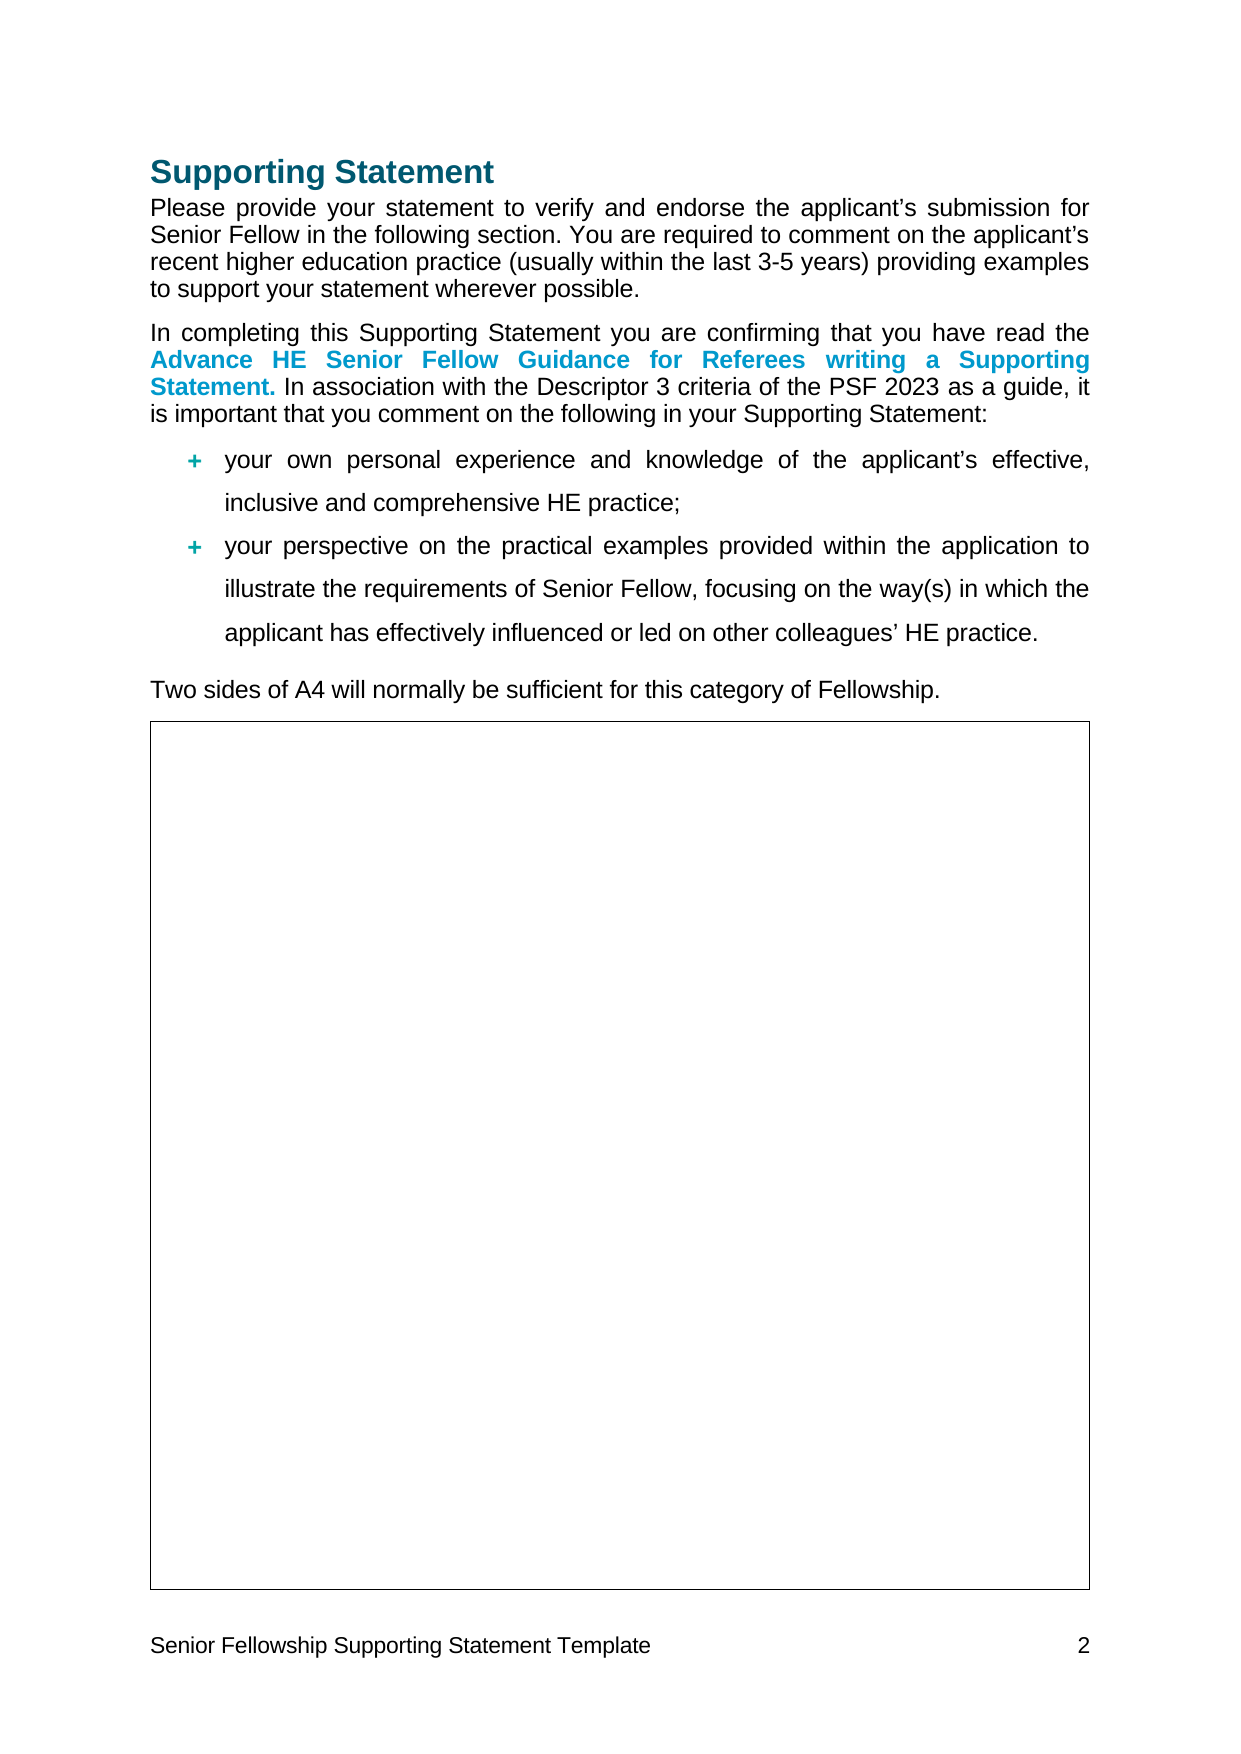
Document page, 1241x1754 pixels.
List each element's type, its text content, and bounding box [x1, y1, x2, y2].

text Two sides of A4 will normally be sufficient for this category of Fellowship. [150, 677, 1090, 704]
table_header [151, 722, 1089, 1589]
list your own personal experience and knowledge of the applicant’s effective, inclusive and comprehensive HE practice; [187, 445, 1090, 517]
text Please provide your statement to verify and endorse the applicant’s submission for Senior Fellow in the following section. You are required to comment on the applicant’s recent higher education practice (usually within the last 3-5 years) providing examples to support your statement wherever possible. [150, 195, 1090, 303]
text In completing this Supporting Statement you are confirming that you have read the Advance HE Senior Fellow Guidance for Referees writing a Supporting Statement. In association with the Descriptor 3 criteria of the PSF 2023 as a guide, it is important that you comment on the following in your Supporting Statement: [150, 320, 1090, 428]
text Supporting Statement [150, 150, 1090, 192]
list your perspective on the practical examples provided within the application to illustrate the requirements of Senior Fellow, focusing on the way(s) in which the applicant has effectively influenced or led on other colleagues’ HE practice. [187, 531, 1090, 646]
